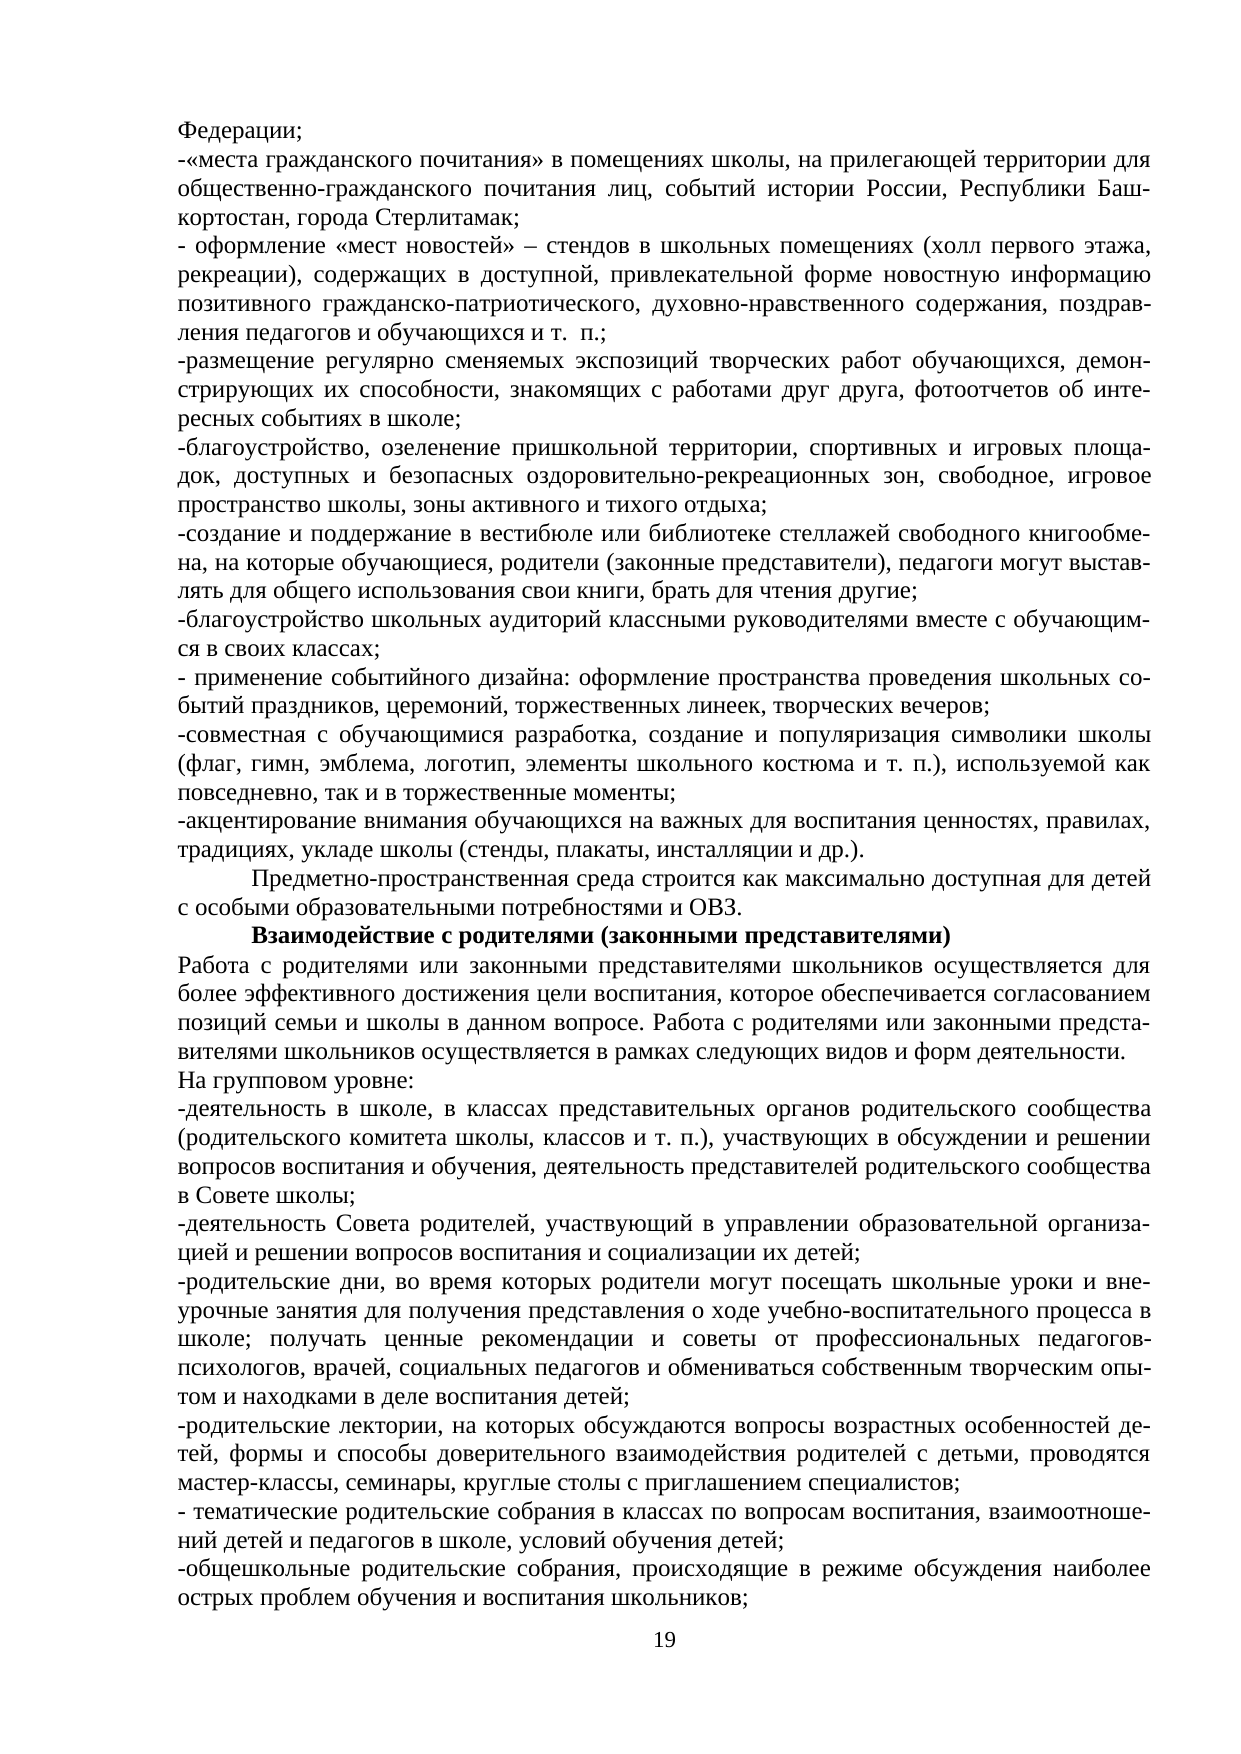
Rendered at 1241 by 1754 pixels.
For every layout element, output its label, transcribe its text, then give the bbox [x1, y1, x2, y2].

text -деятельность Совета родителей, участвующий в управлении образовательной организа- цией и решении вопросов воспитания и социализации их детей; [177, 1208, 1151, 1266]
text -совместная с обучающимися разработка, создание и популяризация символики школы (флаг, гимн, эмблема, логотип, элементы школьного костюма и т. п.), используемой как повседневно, так и в торжественные моменты; [177, 719, 1152, 806]
text -родительские лектории, на которых обсуждаются вопросы возрастных особенностей де- тей, формы и способы доверительного взаимодействия родителей с детьми, проводятся мастер-классы, семинары, круглые столы с приглашением специалистов; [177, 1410, 1152, 1496]
text -создание и поддержание в вестибюле или библиотеке стеллажей свободного книгообме- на, на которые обучающиеся, родители (законные представители), педагоги могут выстав- лять для общего использования свои книги, брать для чтения другие; [177, 518, 1151, 604]
text Предметно-пространственная среда строится как максимально доступная для детей с особыми образовательными потребностями и ОВЗ. [177, 863, 1152, 921]
text -родительские дни, во время которых родители могут посещать школьные уроки и вне- урочные занятия для получения представления о ходе учебно-воспитательного процесса в школе; получать ценные рекомендации и советы от профессиональных педагогов- психологов, врачей, социальных педагогов и обмениваться собственным творческим опы- том и находками в деле воспитания детей; [177, 1266, 1152, 1410]
text -размещение регулярно сменяемых экспозиций творческих работ обучающихся, демон- стрирующих их способности, знакомящих с работами друг друга, фотоотчетов об инте- ресных событиях в школе; [177, 346, 1152, 432]
text -благоустройство, озеленение пришкольной территории, спортивных и игровых площа- док, доступных и безопасных оздоровительно-рекреационных зон, свободное, игровое пространство школы, зоны активного и тихого отдыха; [177, 432, 1152, 518]
list применение событийного дизайна: оформление пространства проведения школьных со- бытий праздников, церемоний, торжественных линеек, творческих вечеров; [177, 662, 1152, 719]
text -благоустройство школьных аудиторий классными руководителями вместе с обучающим- ся в своих классах; [177, 604, 1151, 662]
text Взаимодействие с родителями (законными представителями) [251, 921, 1198, 950]
text На групповом уровне: [177, 1065, 1198, 1093]
list тематические родительские собрания в классах по вопросам воспитания, взаимоотноше- ний детей и педагогов в школе, условий обучения детей; [177, 1496, 1152, 1553]
text Федерации; [177, 115, 1198, 144]
text -общешкольные родительские собрания, происходящие в режиме обсуждения наиболее острых проблем обучения и воспитания школьников; [177, 1553, 1151, 1611]
text -акцентирование внимания обучающихся на важных для воспитания ценностях, правилах, традициях, укладе школы (стенды, плакаты, инсталляции и др.). [177, 806, 1151, 863]
text Работа с родителями или законными представителями школьников осуществляется для более эффективного достижения цели воспитания, которое обеспечивается согласованием позиций семьи и школы в данном вопросе. Работа с родителями или законными предста- вителями школьников осуществляется в рамках следующих видов и форм деятельности. [177, 950, 1151, 1065]
text -деятельность в школе, в классах представительных органов родительского сообщества (родительского комитета школы, классов и т. п.), участвующих в обсуждении и решении вопросов воспитания и обучения, деятельность представителей родительского сообщества в Совете школы; [177, 1093, 1152, 1208]
list оформление «мест новостей» – стендов в школьных помещениях (холл первого этажа, рекреации), содержащих в доступной, привлекательной форме новостную информацию позитивного гражданско-патриотического, духовно-нравственного содержания, поздрав- ления педагогов и обучающихся и т. п.; [177, 231, 1152, 346]
text -«места гражданского почитания» в помещениях школы, на прилегающей территории для общественно-гражданского почитания лиц, событий истории России, Республики Баш- кортостан, города Стерлитамак; [177, 144, 1151, 230]
